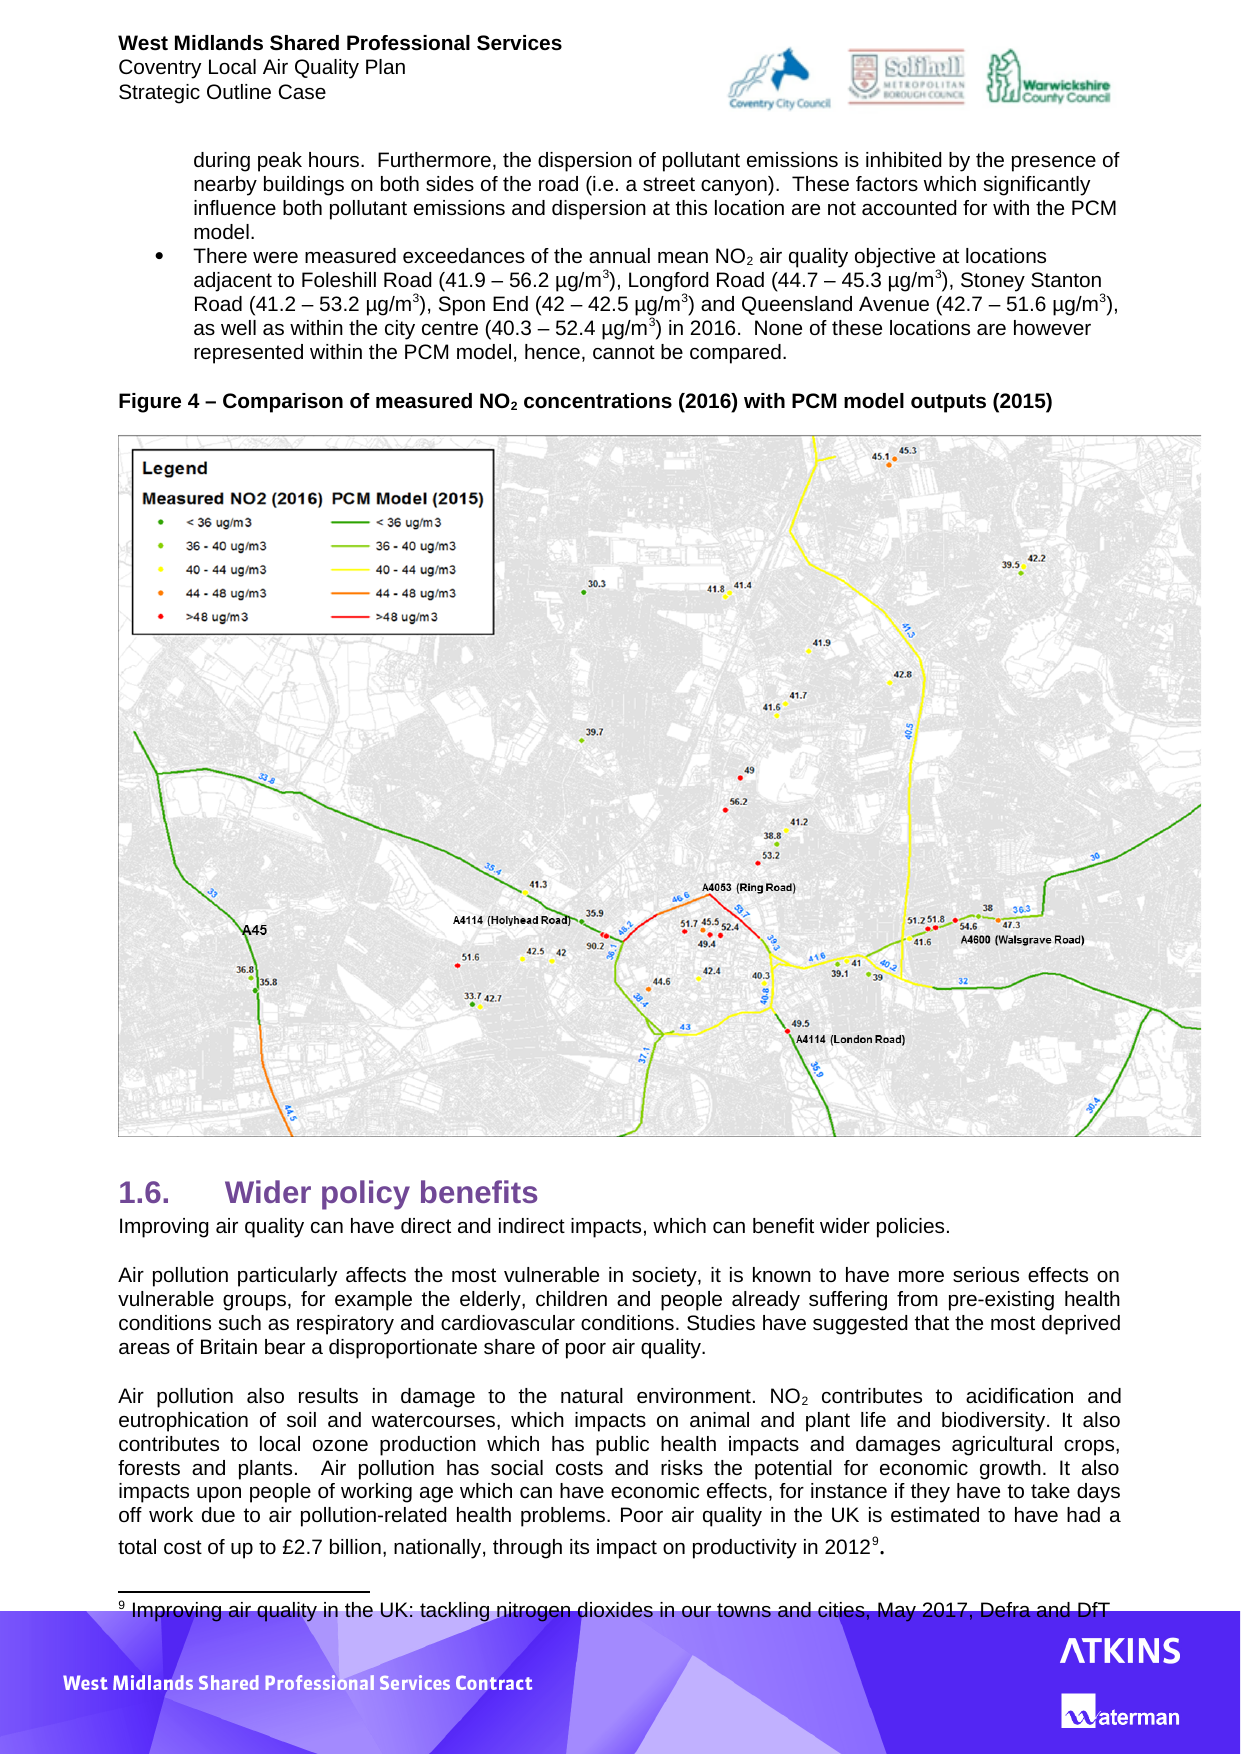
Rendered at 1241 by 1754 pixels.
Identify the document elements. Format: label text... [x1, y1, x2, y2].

text Air pollution particularly affects the most vulnerable in society, it is known to have more serious effects on vulnerable groups, for example the elderly, children and people already suffering from pre-existing health conditions such as respiratory and cardiovascular conditions. Studies have suggested that the most deprived areas of Britain bear a disproportionate share of poor air quality. [118, 1263, 1122, 1358]
text Improving air quality can have direct and indirect impacts, which can benefit wider policies. [118, 1214, 1122, 1238]
picture [724, 44, 1121, 123]
text Figure 4 – Comparison of measured NO2 concentrations (2016) with PCM model outputs (2015) [118, 388, 1122, 412]
subtitle Wider policy benefits [118, 1174, 1122, 1209]
picture [118, 433, 1202, 1137]
picture [0, 1611, 1241, 1754]
text Air pollution also results in damage to the natural environment. NO2 contributes to acidification and eutrophication of soil and watercourses, which impacts on animal and plant life and biodiversity. It also contributes to local ozone production which has public health impacts and damages agricultural crops, forests and plants. Air pollution has social costs and risks the potential for economic growth. It also impacts upon people of working age which can have economic effects, for instance if they have to take days off work due to air pollution-related health problems. Poor air quality in the UK is estimated to have had a total cost of up to £2.7 billion, nationally, through its impact on productivity in 2012. [118, 1383, 1122, 1561]
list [156, 148, 1122, 243]
list There were measured exceedances of the annual mean NO2 air quality objective at locations adjacent to Foleshill Road (41.9 – 56.2 µg/m3), Longford Road (44.7 – 45.3 µg/m3), Stoney Stanton Road (41.2 – 53.2 µg/m3), Spon End (42 – 42.5 µg/m3) and Queensland Avenue (42.7 – 51.6 µg/m3), as well as within the city centre (40.3 – 52.4 µg/m3) in 2016. None of these locations are however represented within the PCM model, hence, cannot be compared. [156, 243, 1122, 363]
